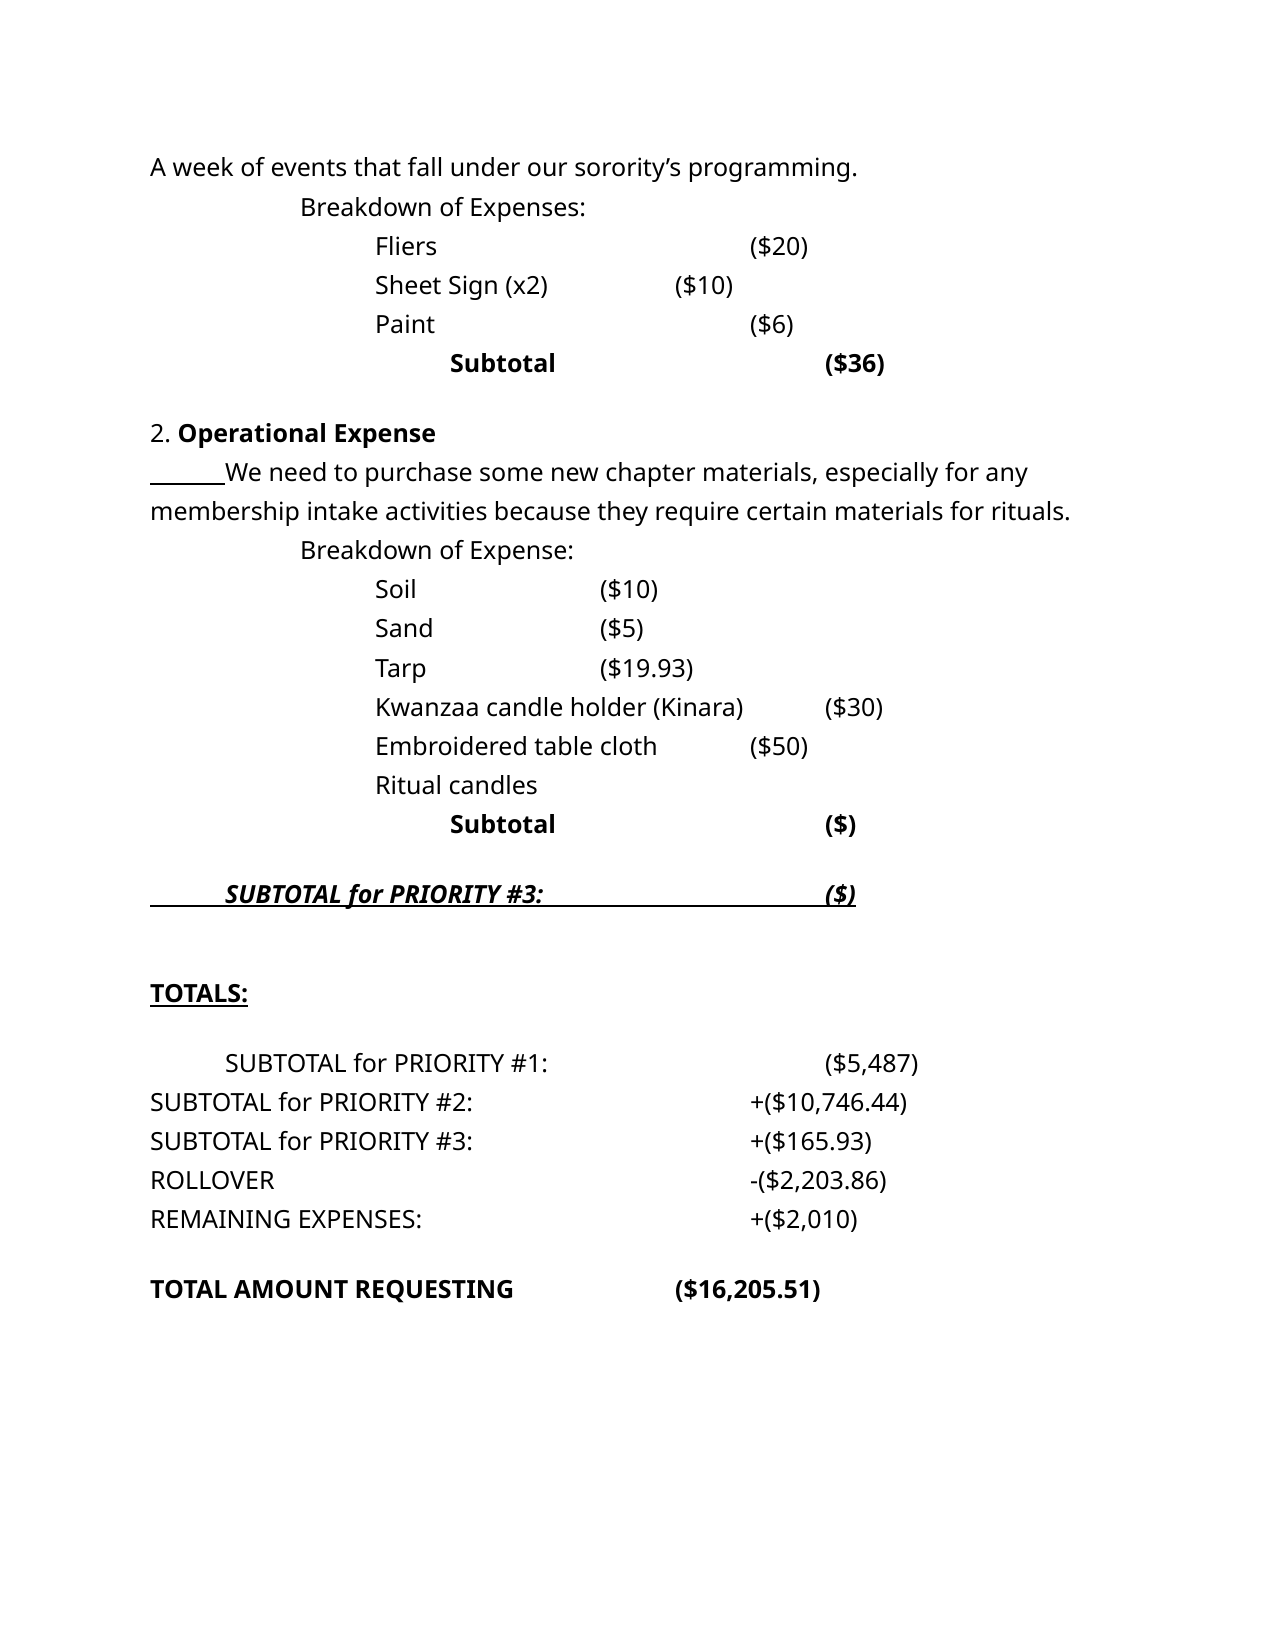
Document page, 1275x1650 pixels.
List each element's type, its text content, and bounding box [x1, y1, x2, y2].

text Subtotal ($36) [150, 346, 1125, 380]
text Kwanzaa candle holder (Kinara) ($30) [150, 689, 1125, 723]
text Sheet Sign (x2) ($10) [150, 267, 1125, 302]
text Breakdown of Expense: [150, 533, 1125, 567]
text Sand ($5) [150, 611, 1125, 645]
text TOTAL AMOUNT REQUESTING ($16,205.51) [150, 1271, 1125, 1305]
text Fliers ($20) [150, 228, 1125, 262]
text A week of events that fall under our sorority’s programming. [150, 150, 1125, 184]
text Paint ($6) [150, 307, 1125, 341]
text SUBTOTAL for PRIORITY #3: +($165.93) [150, 1123, 1125, 1158]
text Ritual candles [150, 768, 1125, 802]
text Breakdown of Expenses: [150, 189, 1125, 223]
text SUBTOTAL for PRIORITY #2: +($10,746.44) [150, 1084, 1125, 1118]
text We need to purchase some new chapter materials, especially for any membership intake activities because they require certain materials for rituals. [150, 454, 1125, 528]
text Embroidered table cloth ($50) [150, 728, 1125, 763]
text SUBTOTAL for PRIORITY #1: ($5,487) [150, 1045, 1125, 1079]
text REMAINING EXPENSES: +($2,010) [150, 1202, 1125, 1236]
text 2. Operational Expense [150, 415, 1125, 449]
text Soil ($10) [150, 572, 1125, 606]
text TOTALS: [150, 976, 1125, 1010]
text Subtotal ($) [150, 807, 1125, 841]
text SUBTOTAL for PRIORITY #3: ($) [150, 876, 1125, 910]
text Tarp ($19.93) [150, 650, 1125, 684]
text ROLLOVER -($2,203.86) [150, 1163, 1125, 1197]
